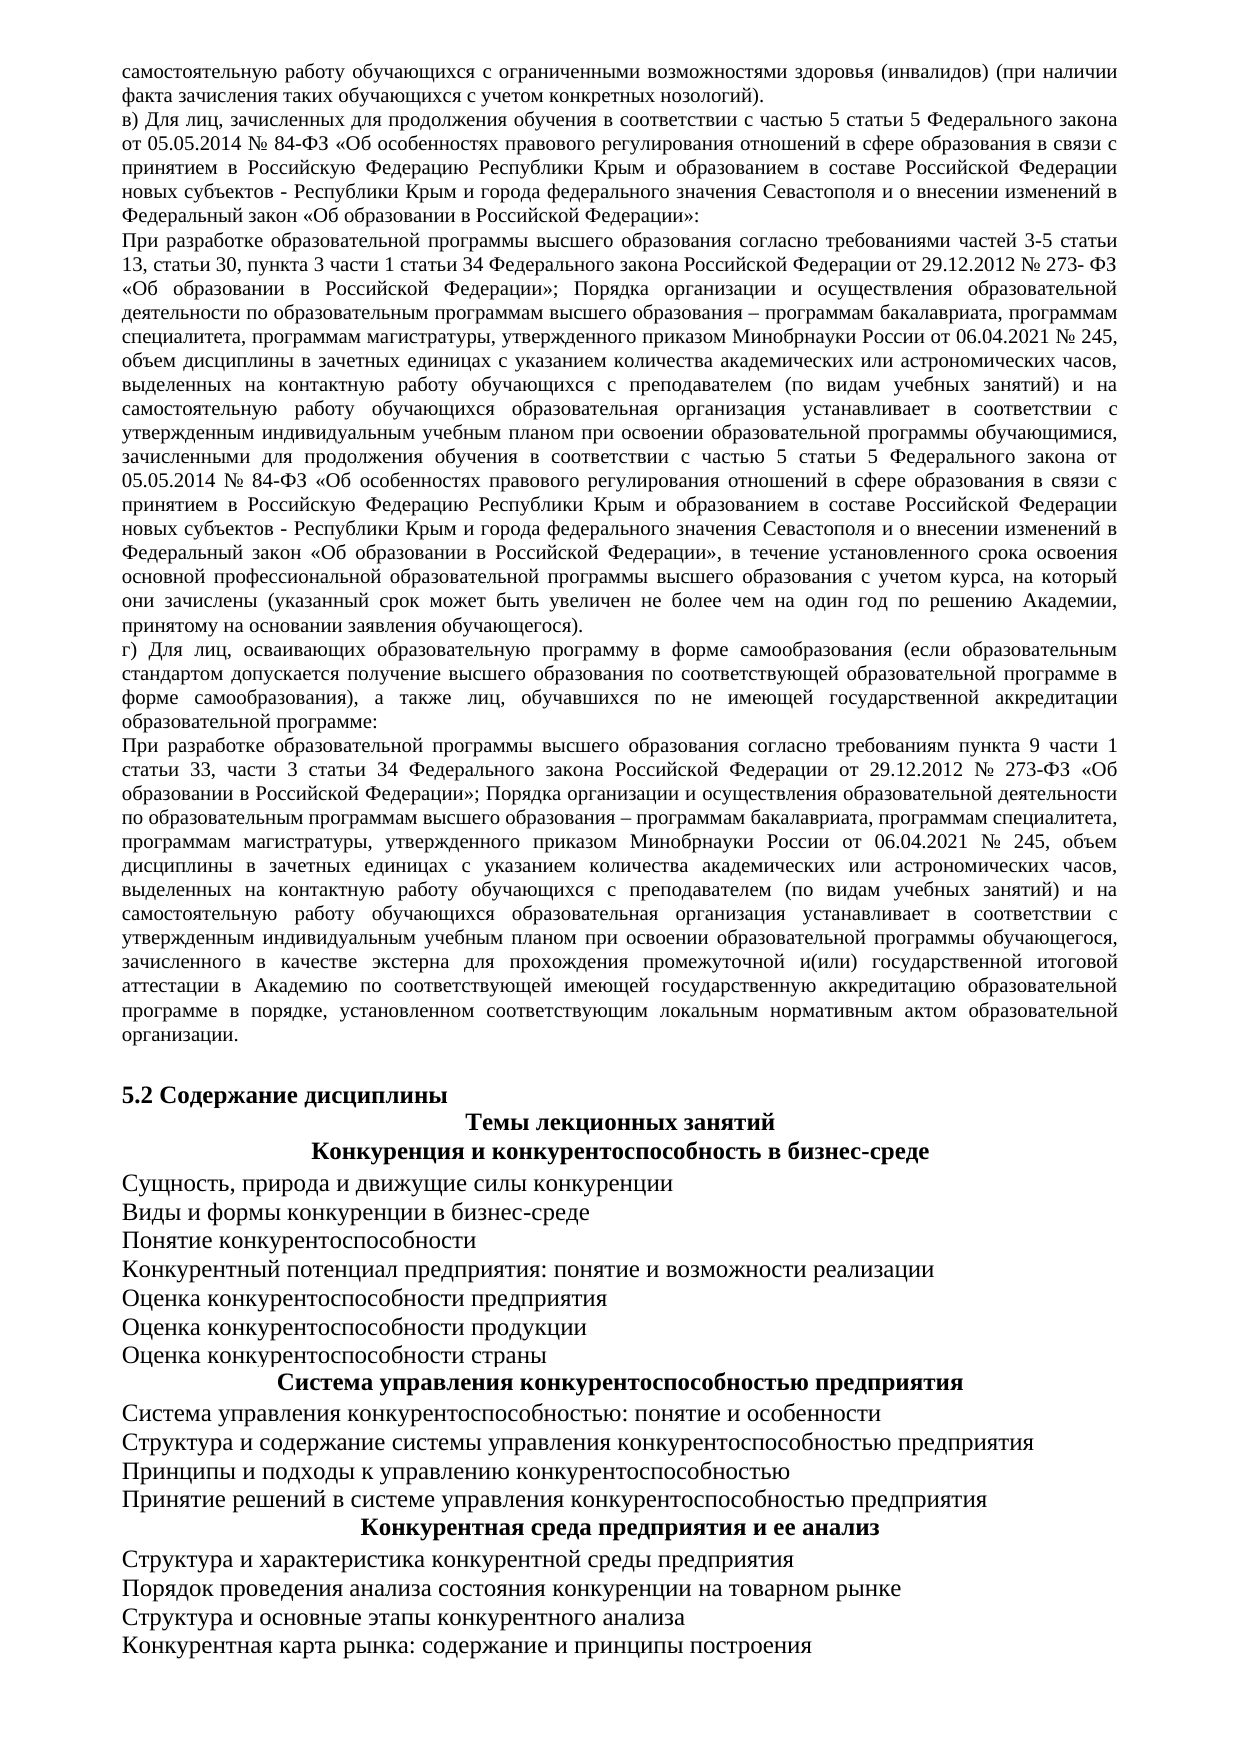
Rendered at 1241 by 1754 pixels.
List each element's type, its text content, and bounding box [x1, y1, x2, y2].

table_cell Сущность, природа и движущие силы конкуренции Виды и формы конкуренции в бизнес‑среде Понятие конкурентоспособности Конкурентный потенциал предприятия: понятие и возможности реализации Оценка конкурентоспособности предприятия Оценка конкурентоспособности продукции Оценка конкурентоспособности страны [118, 1168, 1122, 1367]
table_cell 5.2 Содержание дисциплины [118, 1047, 1122, 1107]
table_cell Система управления конкурентоспособностью предприятия [118, 1367, 1122, 1398]
table_header самостоятельную работу обучающихся с ограниченными возможностями здоровья (инвалидов) (при наличии факта зачисления таких обучающихся с учетом конкретных нозологий). в) Для лиц, зачисленных для продолжения обучения в соответствии с частью 5 статьи 5 Федерального закона от 05.05.2014 № 84-ФЗ «Об особенностях правового регулирования отношений в сфере образования в связи с принятием в Российскую Федерацию Республики Крым и образованием в составе Российской Федерации новых субъектов - Республики Крым и города федерального значения Севастополя и о внесении изменений в Федеральный закон «Об образовании в Российской Федерации»: При разработке образовательной программы высшего образования согласно требованиями частей 3-5 статьи 13, статьи 30, пункта 3 части 1 статьи 34 Федерального закона Российской Федерации от 29.12.2012 № 273- ФЗ «Об образовании в Российской Федерации»; Порядка организации и осуществления образовательной деятельности по образовательным программам высшего образования – программам бакалавриата, программам специалитета, программам магистратуры, утвержденного приказом Минобрнауки России от 06.04.2021 № 245, объем дисциплины в зачетных единицах с указанием количества академических или астрономических часов, выделенных на контактную работу обучающихся с преподавателем (по видам учебных занятий) и на самостоятельную работу обучающихся образовательная организация устанавливает в соответствии с утвержденным индивидуальным учебным планом при освоении образовательной программы обучающимися, зачисленными для продолжения обучения в соответствии с частью 5 статьи 5 Федерального закона от 05.05.2014 № 84-ФЗ «Об особенностях правового регулирования отношений в сфере образования в связи с принятием в Российскую Федерацию Республики Крым и образованием в составе Российской Федерации новых субъектов - Республики Крым и города федерального значения Севастополя и о внесении изменений в Федеральный закон «Об образовании в Российской Федерации», в течение установленного срока освоения основной профессиональной образовательной программы высшего образования с учетом курса, на который они зачислены (указанный срок может быть увеличен не более чем на один год по решению Академии, принятому на основании заявления обучающегося). г) Для лиц, осваивающих образовательную программу в форме самообразования (если образовательным стандартом допускается получение высшего образования по соответствующей образовательной программе в форме самообразования), а также лиц, обучавшихся по не имеющей государственной аккредитации образовательной программе: При разработке образовательной программы высшего образования согласно требованиям пункта 9 части 1 статьи 33, части 3 статьи 34 Федерального закона Российской Федерации от 29.12.2012 № 273-ФЗ «Об образовании в Российской Федерации»; Порядка организации и осуществления образовательной деятельности по образовательным программам высшего образования – программам бакалавриата, программам специалитета, программам магистратуры, утвержденного приказом Минобрнауки России от 06.04.2021 № 245, объем дисциплины в зачетных единицах с указанием количества академических или астрономических часов, выделенных на контактную работу обучающихся с преподавателем (по видам учебных занятий) и на самостоятельную работу обучающихся образовательная организация устанавливает в соответствии с утвержденным индивидуальным учебным планом при освоении образовательной программы обучающегося, зачисленного в качестве экстерна для прохождения промежуточной и(или) государственной итоговой аттестации в Академию по соответствующей имеющей государственную аккредитацию образовательной программе в порядке, установленном соответствующим локальным нормативным актом образовательной организации. [118, 59, 1122, 1047]
table_cell Темы лекционных занятий [118, 1108, 1122, 1136]
table_cell Конкурентная среда предприятия и ее анализ [118, 1513, 1122, 1544]
table_cell Конкуренция и конкурентоспособность в бизнес‑среде [118, 1136, 1122, 1168]
table_cell Структура и характеристика конкурентной среды предприятия Порядок проведения анализа состояния конкуренции на товарном рынке Структура и основные этапы конкурентного анализа Конкурентная карта рынка: содержание и принципы построения [118, 1544, 1122, 1658]
table_cell Система управления конкурентоспособностью: понятие и особенности Структура и содержание системы управления конкурентоспособностью предприятия Принципы и подходы к управлению конкурентоспособностью Принятие решений в системе управления конкурентоспособностью предприятия [118, 1398, 1122, 1512]
